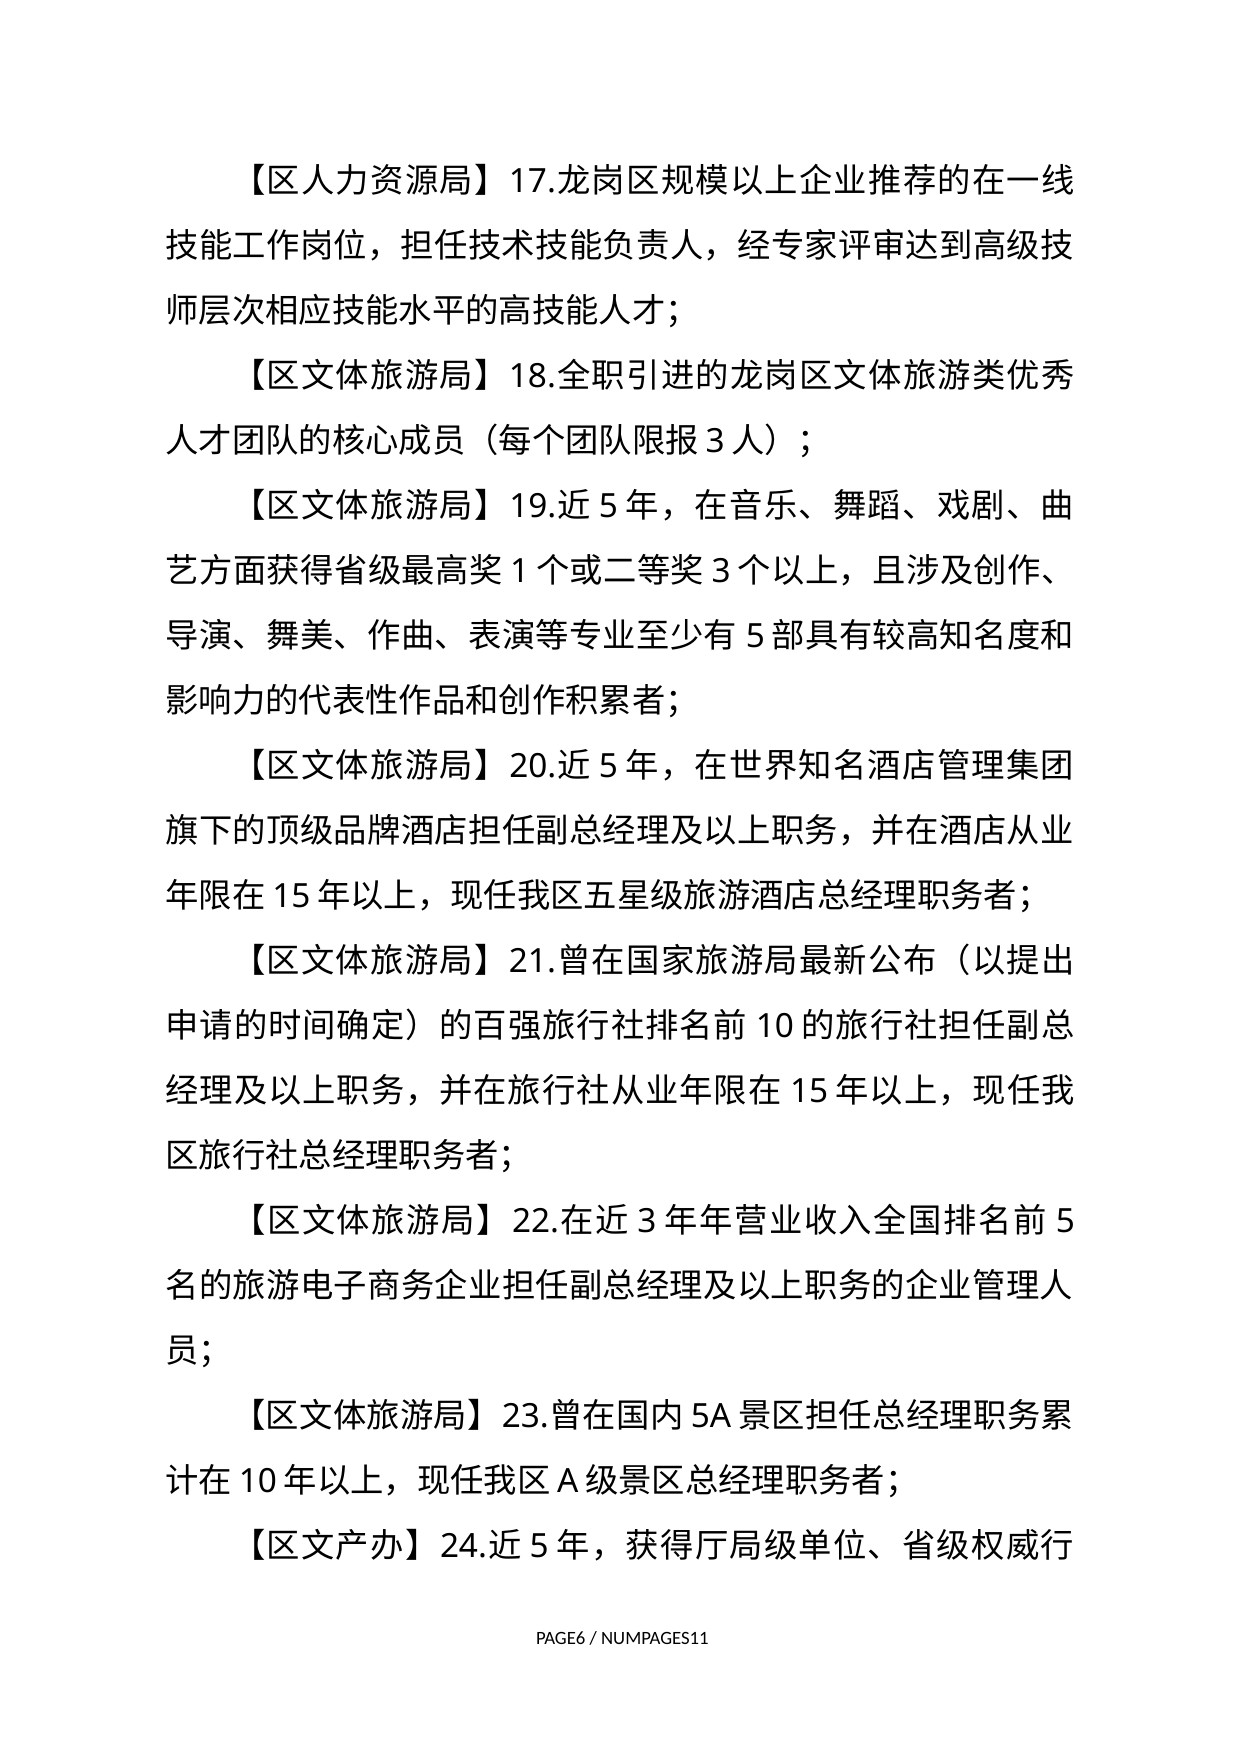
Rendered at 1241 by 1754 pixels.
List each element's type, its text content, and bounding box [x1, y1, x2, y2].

text 【区文体旅游局】23.曾在国内5A景区担任总经理职务累计在10年以上，现任我区A级景区总经理职务者； [165, 1381, 1075, 1511]
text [165, 1511, 1075, 1576]
text 【区文体旅游局】22.在近3年年营业收入全国排名前5名的旅游电子商务企业担任副总经理及以上职务的企业管理人员； [165, 1186, 1075, 1381]
text 【区文体旅游局】19.近5年，在音乐、舞蹈、戏剧、曲艺方面获得省级最高奖1个或二等奖3个以上，且涉及创作、导演、舞美、作曲、表演等专业至少有5部具有较高知名度和影响力的代表性作品和创作积累者； [165, 471, 1075, 731]
text 【区文体旅游局】20.近5年，在世界知名酒店管理集团旗下的顶级品牌酒店担任副总经理及以上职务，并在酒店从业年限在15年以上，现任我区五星级旅游酒店总经理职务者； [165, 731, 1075, 926]
text 【区人力资源局】17.龙岗区规模以上企业推荐的在一线技能工作岗位，担任技术技能负责人，经专家评审达到高级技师层次相应技能水平的高技能人才； [165, 146, 1075, 341]
text 【区文体旅游局】18.全职引进的龙岗区文体旅游类优秀人才团队的核心成员（每个团队限报3人）； [165, 341, 1075, 471]
text 【区文体旅游局】21.曾在国家旅游局最新公布（以提出申请的时间确定）的百强旅行社排名前10的旅行社担任副总经理及以上职务，并在旅行社从业年限在15年以上，现任我区旅行社总经理职务者； [165, 926, 1075, 1186]
